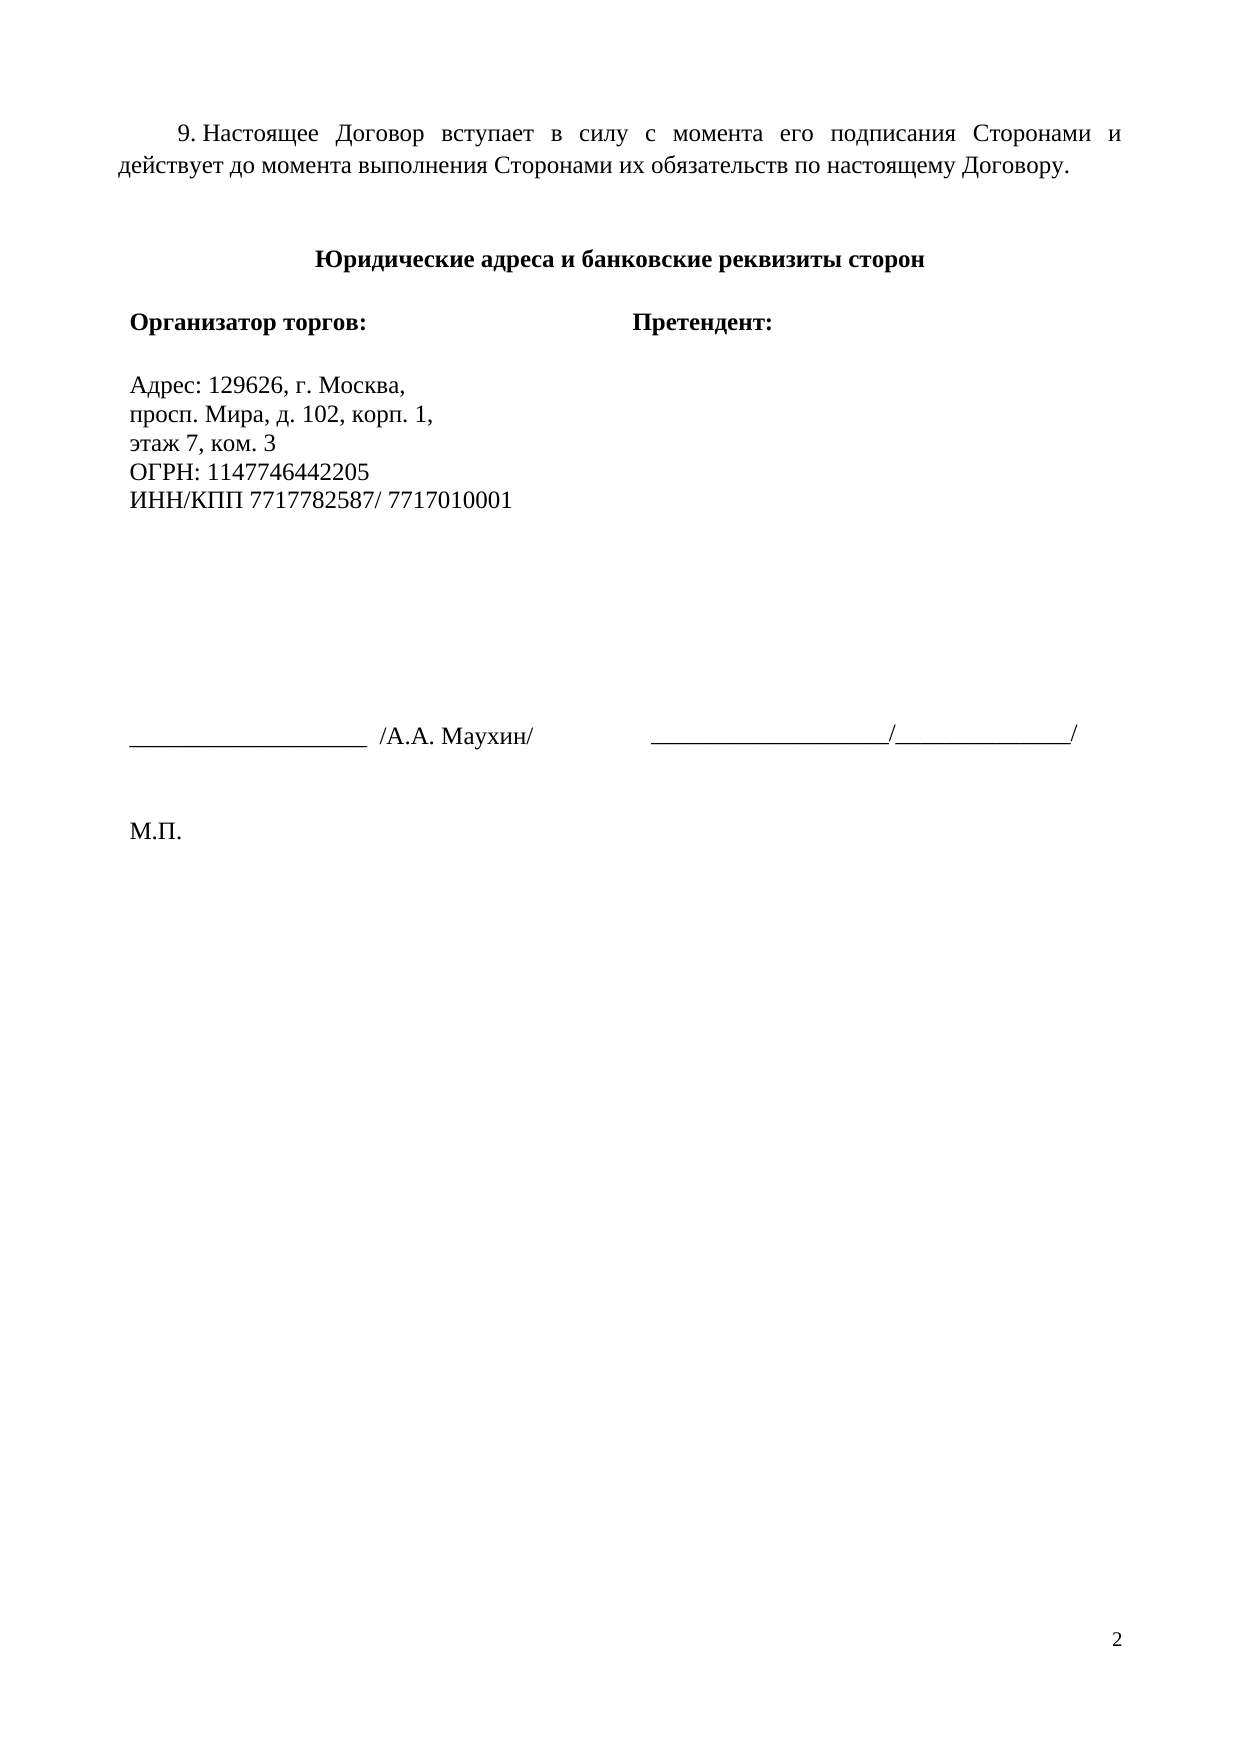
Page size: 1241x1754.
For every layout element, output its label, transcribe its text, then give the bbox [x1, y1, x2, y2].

text Юридические адреса и банковские реквизиты сторон [118, 244, 1122, 273]
table_header Организатор торгов: Адрес: 129626, г. Москва, просп. Мира, д. 102, корп. 1, этаж 7, ком. 3 ОГРН: 1147746442205 ИНН/КПП 7717782587/ 7717010001 ___________________ /А.А. Маухин/ М.П. [118, 276, 615, 939]
text 9. Настоящее Договор вступает в силу с момента его подписания Сторонами и действует до момента выполнения Сторонами их обязательств по настоящему Договору. [118, 118, 1122, 178]
table_header Претендент: ___________________/______________/ [615, 276, 1122, 939]
